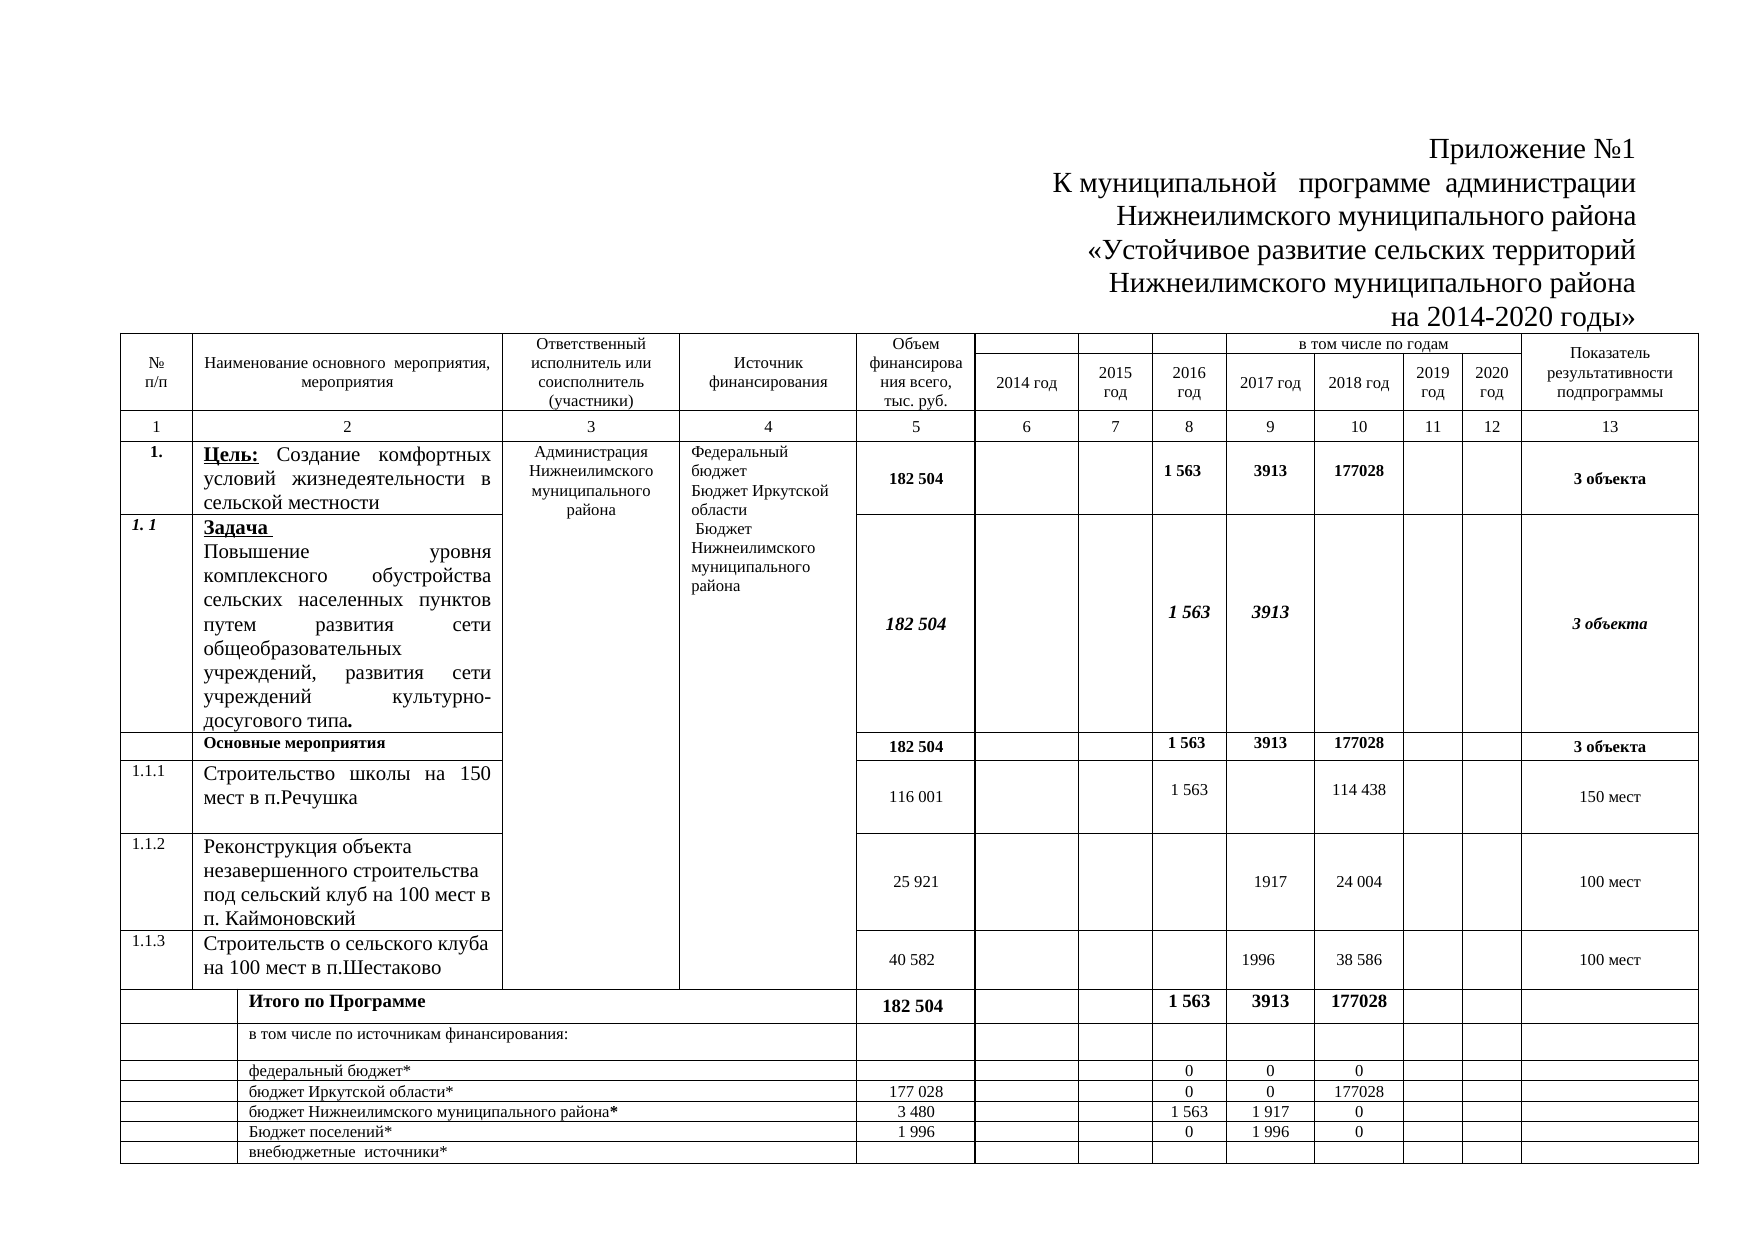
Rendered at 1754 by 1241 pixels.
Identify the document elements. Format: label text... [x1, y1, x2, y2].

table_cell 5 [857, 411, 974, 441]
table_cell [1404, 1081, 1462, 1101]
table_cell Строительств о сельского клуба на 100 мест в п.Шестаково [193, 931, 502, 988]
table_cell [976, 1142, 1078, 1163]
table_cell 177028 [1315, 733, 1403, 759]
table_cell 9 [1227, 411, 1314, 441]
table_cell 1.1.3 [121, 931, 192, 988]
table_cell [1079, 990, 1152, 1022]
table_cell Цель: Создание комфортных условий жизнедеятельности в сельской местности [193, 442, 502, 514]
table_header Ответственный исполнитель или соисполнитель (участники) [503, 334, 679, 410]
table_cell 2015 год [1079, 354, 1152, 410]
table_cell федеральный бюджет* [238, 1061, 856, 1080]
table_header № п/п [121, 334, 192, 410]
text на 2014-2020 годы» [118, 299, 1636, 333]
table_cell [1522, 1102, 1698, 1121]
table_cell 0 [1227, 1081, 1314, 1101]
table_cell [1404, 931, 1462, 988]
table_cell Основные мероприятия [193, 733, 502, 759]
table_cell 1917 [1227, 834, 1314, 930]
table_cell 1. 1 [121, 515, 192, 732]
table_cell [1404, 1122, 1462, 1141]
table_cell [121, 1081, 237, 1101]
table_cell [1079, 1142, 1152, 1163]
table_cell [1153, 1142, 1226, 1163]
table_header в том числе по годам [1227, 334, 1521, 353]
table_cell 1 563 [1153, 733, 1226, 759]
table_cell бюджет Нижнеилимского муниципального района* [238, 1102, 856, 1121]
table_cell 2019 год [1404, 354, 1462, 410]
table_cell 2018 год [1315, 354, 1403, 410]
table_cell 100 мест [1522, 931, 1698, 988]
table_cell [976, 1061, 1078, 1080]
table_cell [1522, 1061, 1698, 1080]
table_cell Задача Повышение уровня комплексного обустройства сельских населенных пунктов путем развития сети общеобразовательных учреждений, развития сети учреждений культурно-досугового типа. [193, 515, 502, 732]
table_cell Итого по Программе [238, 990, 856, 1022]
table_cell [1079, 761, 1152, 833]
table_cell [1463, 1024, 1521, 1060]
table_cell [1079, 1122, 1152, 1141]
table_cell [1315, 1142, 1403, 1163]
table_header Объем финансирования всего, тыс. руб. [857, 334, 974, 410]
table_cell 0 [1315, 1061, 1403, 1080]
table_cell [1522, 990, 1698, 1022]
table_cell Реконструкция объекта незавершенного строительства под сельский клуб на 100 мест в п. Каймоновский [193, 834, 502, 930]
table_cell 1 563 [1153, 515, 1226, 732]
table_cell 38 586 [1315, 931, 1403, 988]
table_cell 0 [1153, 1061, 1226, 1080]
table_cell 2 [193, 411, 502, 441]
table_cell [1153, 931, 1226, 988]
table_cell 1996 [1227, 931, 1314, 988]
table_cell 10 [1315, 411, 1403, 441]
text Нижнеилимского муниципального района [118, 198, 1636, 232]
table_cell [1463, 515, 1521, 732]
table_cell 2017 год [1227, 354, 1314, 410]
table_cell [1079, 1102, 1152, 1121]
table_cell [121, 1142, 237, 1163]
table_cell 3 480 [857, 1102, 974, 1121]
table_cell 3 объекта [1522, 515, 1698, 732]
table_cell [976, 442, 1078, 514]
table_cell [121, 1102, 237, 1121]
table_cell [1522, 1081, 1698, 1101]
table_cell [1315, 1024, 1403, 1060]
table_cell 1 [121, 411, 192, 441]
table_cell [1079, 931, 1152, 988]
table_cell 0 [1153, 1081, 1226, 1101]
table_cell 177028 [1315, 990, 1403, 1022]
table_cell [857, 1142, 974, 1163]
table_cell [1079, 1081, 1152, 1101]
table_cell [1404, 1061, 1462, 1080]
table_cell [1079, 1024, 1152, 1060]
table_cell [1153, 834, 1226, 930]
text «Устойчивое развитие сельских территорий [118, 232, 1636, 266]
table_cell [1463, 1142, 1521, 1163]
table_cell 1 996 [1227, 1122, 1314, 1141]
table_cell 40 582 [857, 931, 974, 988]
table_cell 1 563 [1153, 990, 1226, 1022]
table_header Источник финансирования [680, 334, 856, 410]
table_header [976, 334, 1078, 353]
table_cell 116 001 [857, 761, 974, 833]
table_cell 3913 [1227, 442, 1314, 514]
table_cell 25 921 [857, 834, 974, 930]
table_cell 2020 год [1463, 354, 1521, 410]
table_cell 182 504 [857, 515, 974, 732]
table_header Показатель результативности подпрограммы [1522, 334, 1698, 410]
table_cell в том числе по источникам финансирования: [238, 1024, 856, 1060]
table_cell Администрация Нижнеилимского муниципального района [503, 442, 679, 988]
table_cell 177 028 [857, 1081, 974, 1101]
table_cell [1404, 1102, 1462, 1121]
table_cell [121, 1024, 237, 1060]
table_cell [976, 931, 1078, 988]
table_cell 177028 [1315, 1081, 1403, 1101]
table_cell [1079, 733, 1152, 759]
table_cell 3913 [1227, 990, 1314, 1022]
table_header [1153, 334, 1226, 353]
table_cell 114 438 [1315, 761, 1403, 833]
table_cell 4 [680, 411, 856, 441]
table_cell 1 917 [1227, 1102, 1314, 1121]
table_header [1079, 334, 1152, 353]
table_cell 12 [1463, 411, 1521, 441]
table_cell [1404, 1142, 1462, 1163]
table_cell [1315, 515, 1403, 732]
table_cell 1. [121, 442, 192, 514]
table_cell 1 563 [1153, 442, 1226, 514]
table_cell [1463, 931, 1521, 988]
table_cell 2016 год [1153, 354, 1226, 410]
table_cell [1463, 834, 1521, 930]
table_cell 8 [1153, 411, 1226, 441]
table_cell Бюджет поселений* [238, 1122, 856, 1141]
table_cell [1227, 1142, 1314, 1163]
table_cell [976, 761, 1078, 833]
table_cell 13 [1522, 411, 1698, 441]
table_cell [976, 1024, 1078, 1060]
table_cell 0 [1315, 1102, 1403, 1121]
table_cell [1463, 1061, 1521, 1080]
table_cell 100 мест [1522, 834, 1698, 930]
text Нижнеилимского муниципального района [118, 266, 1636, 299]
table_cell 182 504 [857, 733, 974, 759]
table_cell [121, 1122, 237, 1141]
table_cell [976, 515, 1078, 732]
text К муниципальной программе администрации [118, 165, 1636, 198]
table_header Наименование основного мероприятия, мероприятия [193, 334, 502, 410]
table_cell [1522, 1122, 1698, 1141]
table_cell 0 [1153, 1122, 1226, 1141]
table_cell [976, 1081, 1078, 1101]
table_cell [1463, 990, 1521, 1022]
table_cell 11 [1404, 411, 1462, 441]
table_cell [1404, 761, 1462, 833]
table_cell 182 504 [857, 442, 974, 514]
table_cell [121, 1061, 237, 1080]
table_cell 0 [1227, 1061, 1314, 1080]
table_cell 24 004 [1315, 834, 1403, 930]
table_cell [1404, 1024, 1462, 1060]
table_cell [1404, 834, 1462, 930]
table_cell [1463, 1081, 1521, 1101]
table_cell [976, 733, 1078, 759]
table_cell [1404, 442, 1462, 514]
table_cell [1404, 733, 1462, 759]
table_cell 3 объекта [1522, 442, 1698, 514]
table_cell [1079, 515, 1152, 732]
table_cell [976, 834, 1078, 930]
table_cell 1 996 [857, 1122, 974, 1141]
table_cell 1 563 [1153, 761, 1226, 833]
table_cell 2014 год [976, 354, 1078, 410]
table_cell [1227, 761, 1314, 833]
table_cell Федеральный бюджет Бюджет Иркутской области Бюджет Нижнеилимского муниципального района [680, 442, 856, 988]
table_cell 3 объекта [1522, 733, 1698, 759]
table_cell Строительство школы на 150 мест в п.Речушка [193, 761, 502, 833]
table_cell бюджет Иркутской области* [238, 1081, 856, 1101]
table_cell 182 504 [857, 990, 974, 1022]
table_cell [1404, 515, 1462, 732]
table_cell [1522, 1142, 1698, 1163]
table_cell [1079, 834, 1152, 930]
table_cell [121, 990, 237, 1022]
table_cell 1 563 [1153, 1102, 1226, 1121]
table_cell [857, 1061, 974, 1080]
table_cell [857, 1024, 974, 1060]
table_cell 3913 [1227, 733, 1314, 759]
table_cell [1079, 1061, 1152, 1080]
table_cell [1404, 990, 1462, 1022]
table_cell 3 [503, 411, 679, 441]
table_cell [976, 990, 1078, 1022]
text Приложение №1 [118, 131, 1636, 165]
table_cell [1463, 733, 1521, 759]
table_cell [121, 733, 192, 759]
table_cell 7 [1079, 411, 1152, 441]
table_cell [976, 1102, 1078, 1121]
table_cell [1227, 1024, 1314, 1060]
table_cell 3913 [1227, 515, 1314, 732]
table_cell 1.1.1 [121, 761, 192, 833]
table_cell [1153, 1024, 1226, 1060]
table_cell 177028 [1315, 442, 1403, 514]
table_cell [1522, 1024, 1698, 1060]
table_cell [1463, 761, 1521, 833]
table_cell внебюджетные источники* [238, 1142, 856, 1163]
table_cell 1.1.2 [121, 834, 192, 930]
table_cell 6 [976, 411, 1078, 441]
table_cell [1463, 1102, 1521, 1121]
table_cell [1463, 442, 1521, 514]
table_cell [1463, 1122, 1521, 1141]
table_cell [1079, 442, 1152, 514]
table_cell [976, 1122, 1078, 1141]
table_cell 150 мест [1522, 761, 1698, 833]
table_cell 0 [1315, 1122, 1403, 1141]
